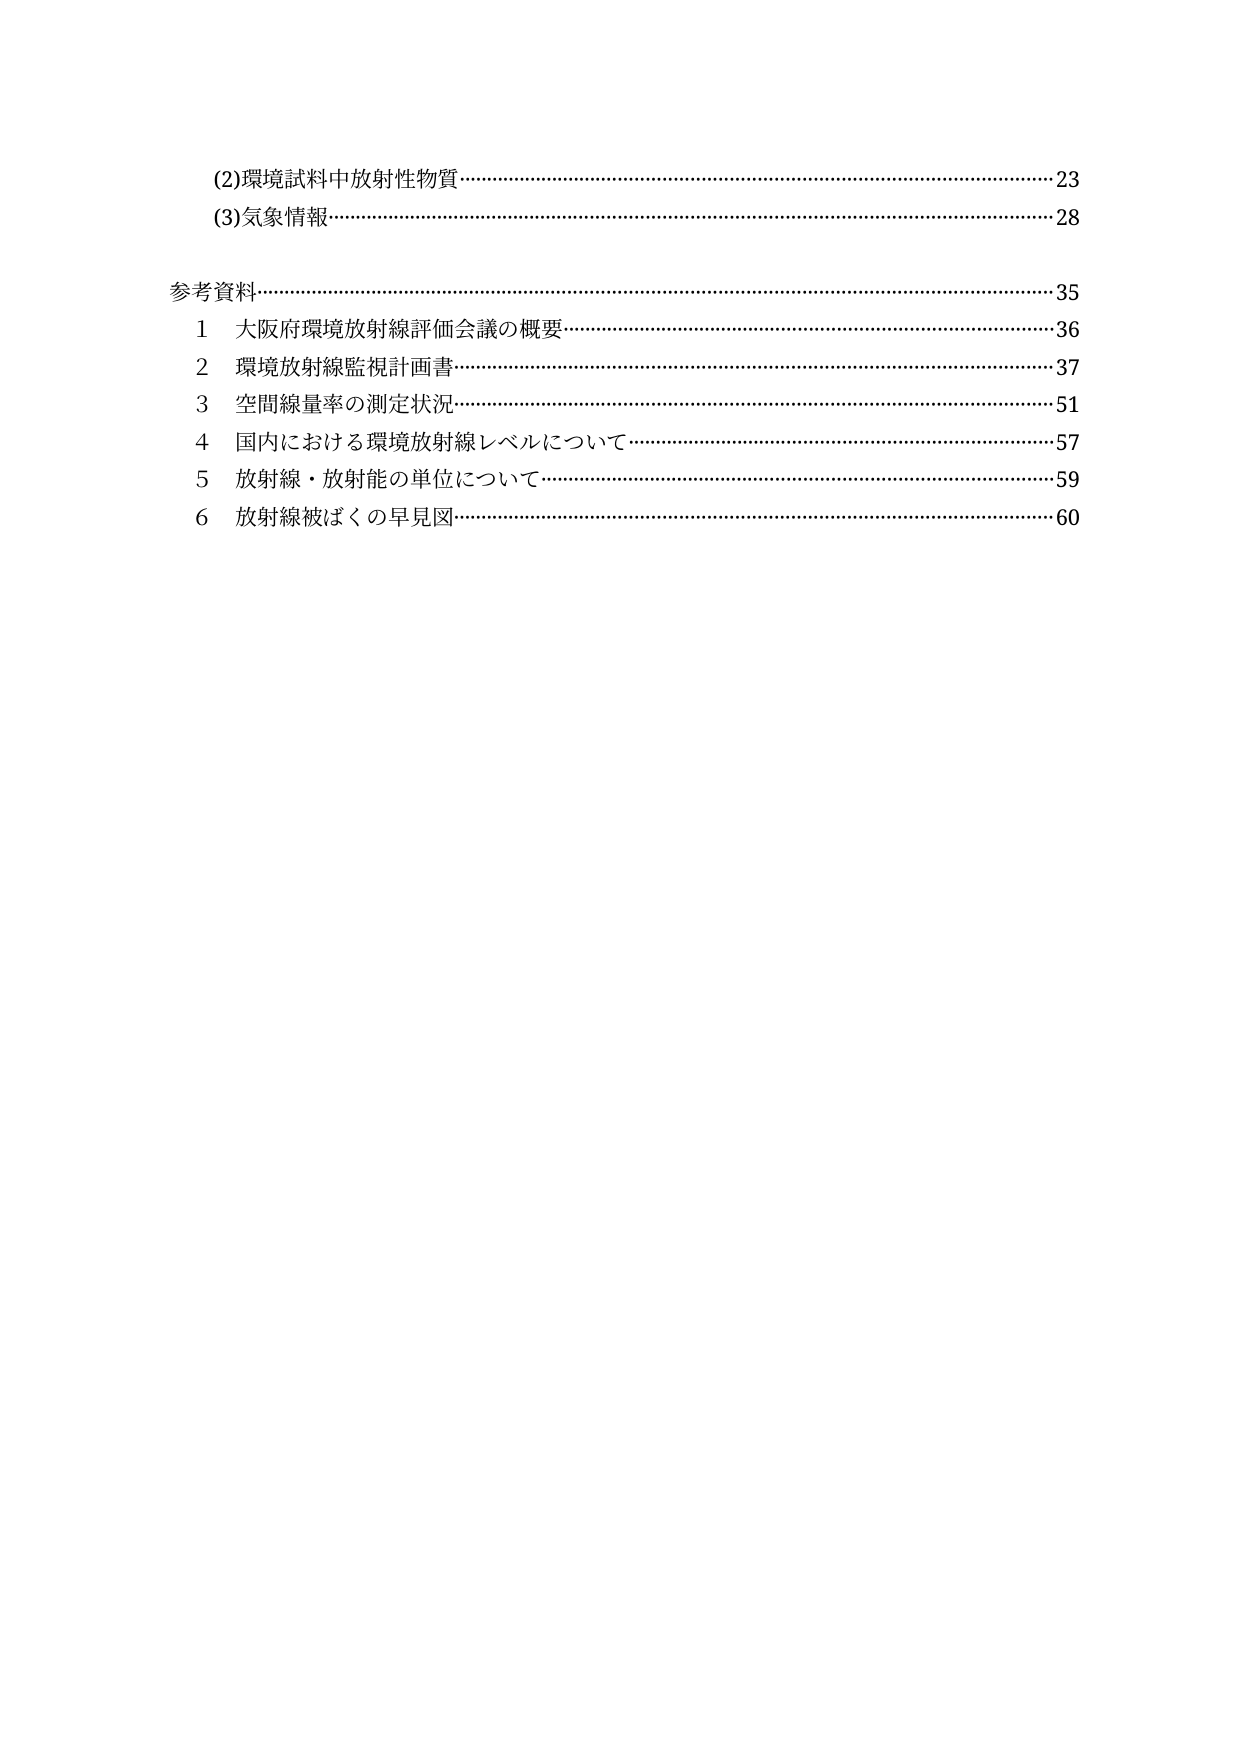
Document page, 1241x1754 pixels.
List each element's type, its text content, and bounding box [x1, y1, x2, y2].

text ５ 放射線・放射能の単位について 59 [148, 460, 1104, 497]
text (3)気象情報 28 [148, 197, 1104, 235]
text １ 大阪府環境放射線評価会議の概要 36 [148, 310, 1104, 347]
text ４ 国内における環境放射線レベルについて 57 [148, 422, 1104, 460]
text (2)環境試料中放射性物質 23 [148, 160, 1104, 197]
text ６ 放射線被ばくの早見図 60 [148, 497, 1104, 535]
text ３ 空間線量率の測定状況 51 [148, 385, 1104, 422]
text ２ 環境放射線監視計画書 37 [148, 347, 1104, 385]
text 参考資料 35 [148, 272, 1104, 310]
